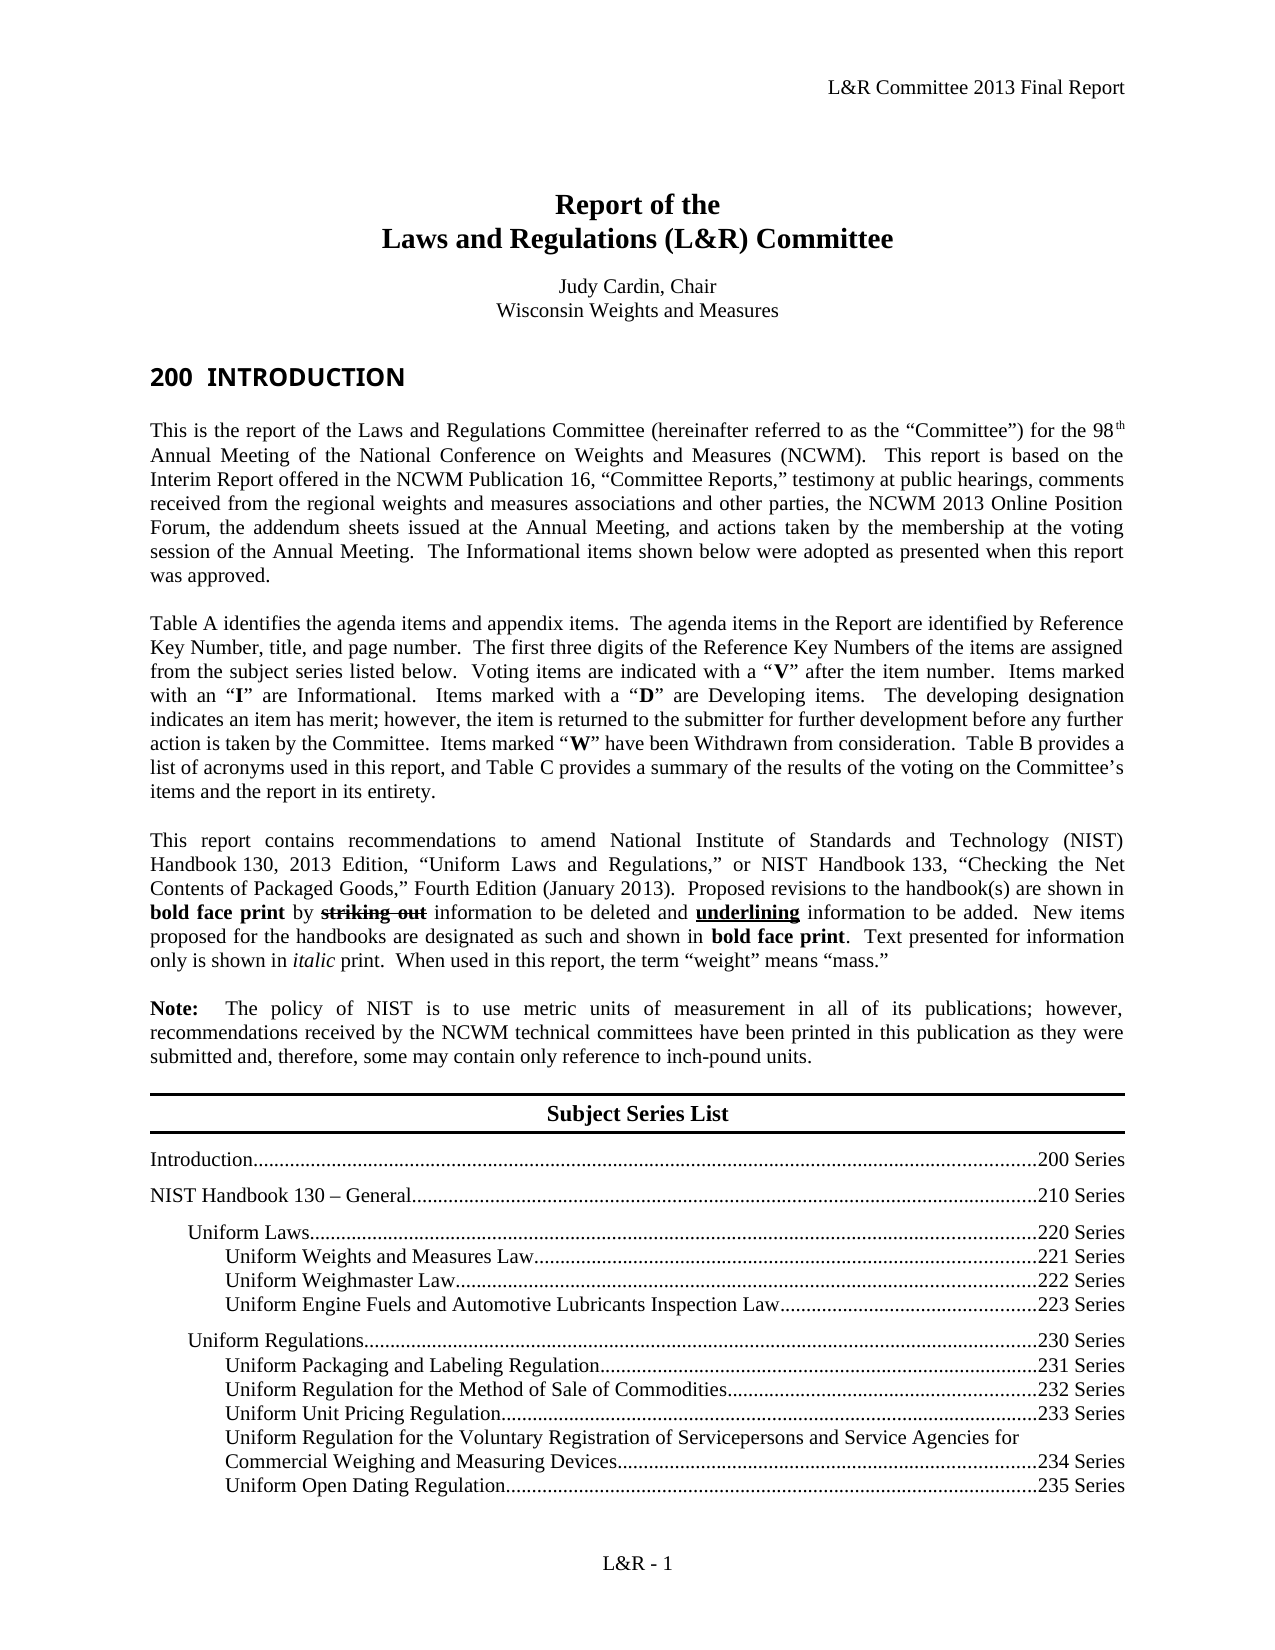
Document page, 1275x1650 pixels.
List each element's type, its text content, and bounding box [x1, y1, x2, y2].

text Laws and Regulations (L&R) Committee [150, 221, 1125, 254]
table_header Subject Series List [150, 1096, 1125, 1131]
text Uniform Packaging and Labeling Regulation 231 Series [225, 1352, 1125, 1377]
text Report of the [150, 187, 1125, 221]
text This report contains recommendations to amend National Institute of Standards and Technology (NIST) Handbook 130, 2013 Edition, “Uniform Laws and Regulations,” or NIST Handbook 133, “Checking the Net Contents of Packaged Goods,” Fourth Edition (January 2013). Proposed revisions to the handbook(s) are shown in bold face print by striking out information to be deleted and underlining information to be added. New items proposed for the handbooks are designated as such and shown in bold face print. Text presented for information only is shown in italic print. When used in this report, the term “weight” means “mass.” [150, 827, 1125, 972]
text Uniform Engine Fuels and Automotive Lubricants Inspection Law 223 Series [225, 1292, 1125, 1316]
text Uniform Weighmaster Law 222 Series [225, 1268, 1125, 1292]
text Uniform Regulations 230 Series [187, 1328, 1125, 1352]
text Judy Cardin, Chair [150, 274, 1125, 298]
text NIST Handbook 130 – General 210 Series [150, 1183, 1125, 1207]
text Uniform Regulation for the Method of Sale of Commodities 232 Series [225, 1377, 1125, 1401]
text Uniform Laws 220 Series [187, 1220, 1125, 1244]
text Introduction 200 Series [150, 1147, 1125, 1171]
text Wisconsin Weights and Measures [150, 298, 1125, 322]
text Uniform Open Dating Regulation 235 Series [225, 1473, 1125, 1497]
subtitle 200 Introduction [150, 359, 1125, 393]
text Uniform Weights and Measures Law 221 Series [225, 1244, 1125, 1268]
text Note: The policy of NIST is to use metric units of measurement in all of its publications; however, recommendations received by the NCWM technical committees have been printed in this publication as they were submitted and, therefore, some may contain only reference to inch-pound units. [150, 996, 1125, 1068]
text Table A identifies the agenda items and appendix items. The agenda items in the Report are identified by Reference Key Number, title, and page number. The first three digits of the Reference Key Numbers of the items are assigned from the subject series listed below. Voting items are indicated with a “V” after the item number. Items marked with an “I” are Informational. Items marked with a “D” are Developing items. The developing designation indicates an item has merit; however, the item is returned to the submitter for further development before any further action is taken by the Committee. Items marked “W” have been Withdrawn from consideration. Table B provides a list of acronyms used in this report, and Table C provides a summary of the results of the voting on the Committee’s items and the report in its entirety. [150, 611, 1125, 803]
text This is the report of the Laws and Regulations Committee (hereinafter referred to as the “Committee”) for the 98th Annual Meeting of the National Conference on Weights and Measures (NCWM). This report is based on the Interim Report offered in the NCWM Publication 16, “Committee Reports,” testimony at public hearings, comments received from the regional weights and measures associations and other parties, the NCWM 2013 Online Position Forum, the addendum sheets issued at the Annual Meeting, and actions taken by the membership at the voting session of the Annual Meeting. The Informational items shown below were adopted as presented when this report was approved. [150, 418, 1125, 587]
text Uniform Unit Pricing Regulation 233 Series [225, 1401, 1125, 1425]
text Uniform Regulation for the Voluntary Registration of Servicepersons and Service Agencies for Commercial Weighing and Measuring Devices 234 Series [225, 1425, 1125, 1473]
